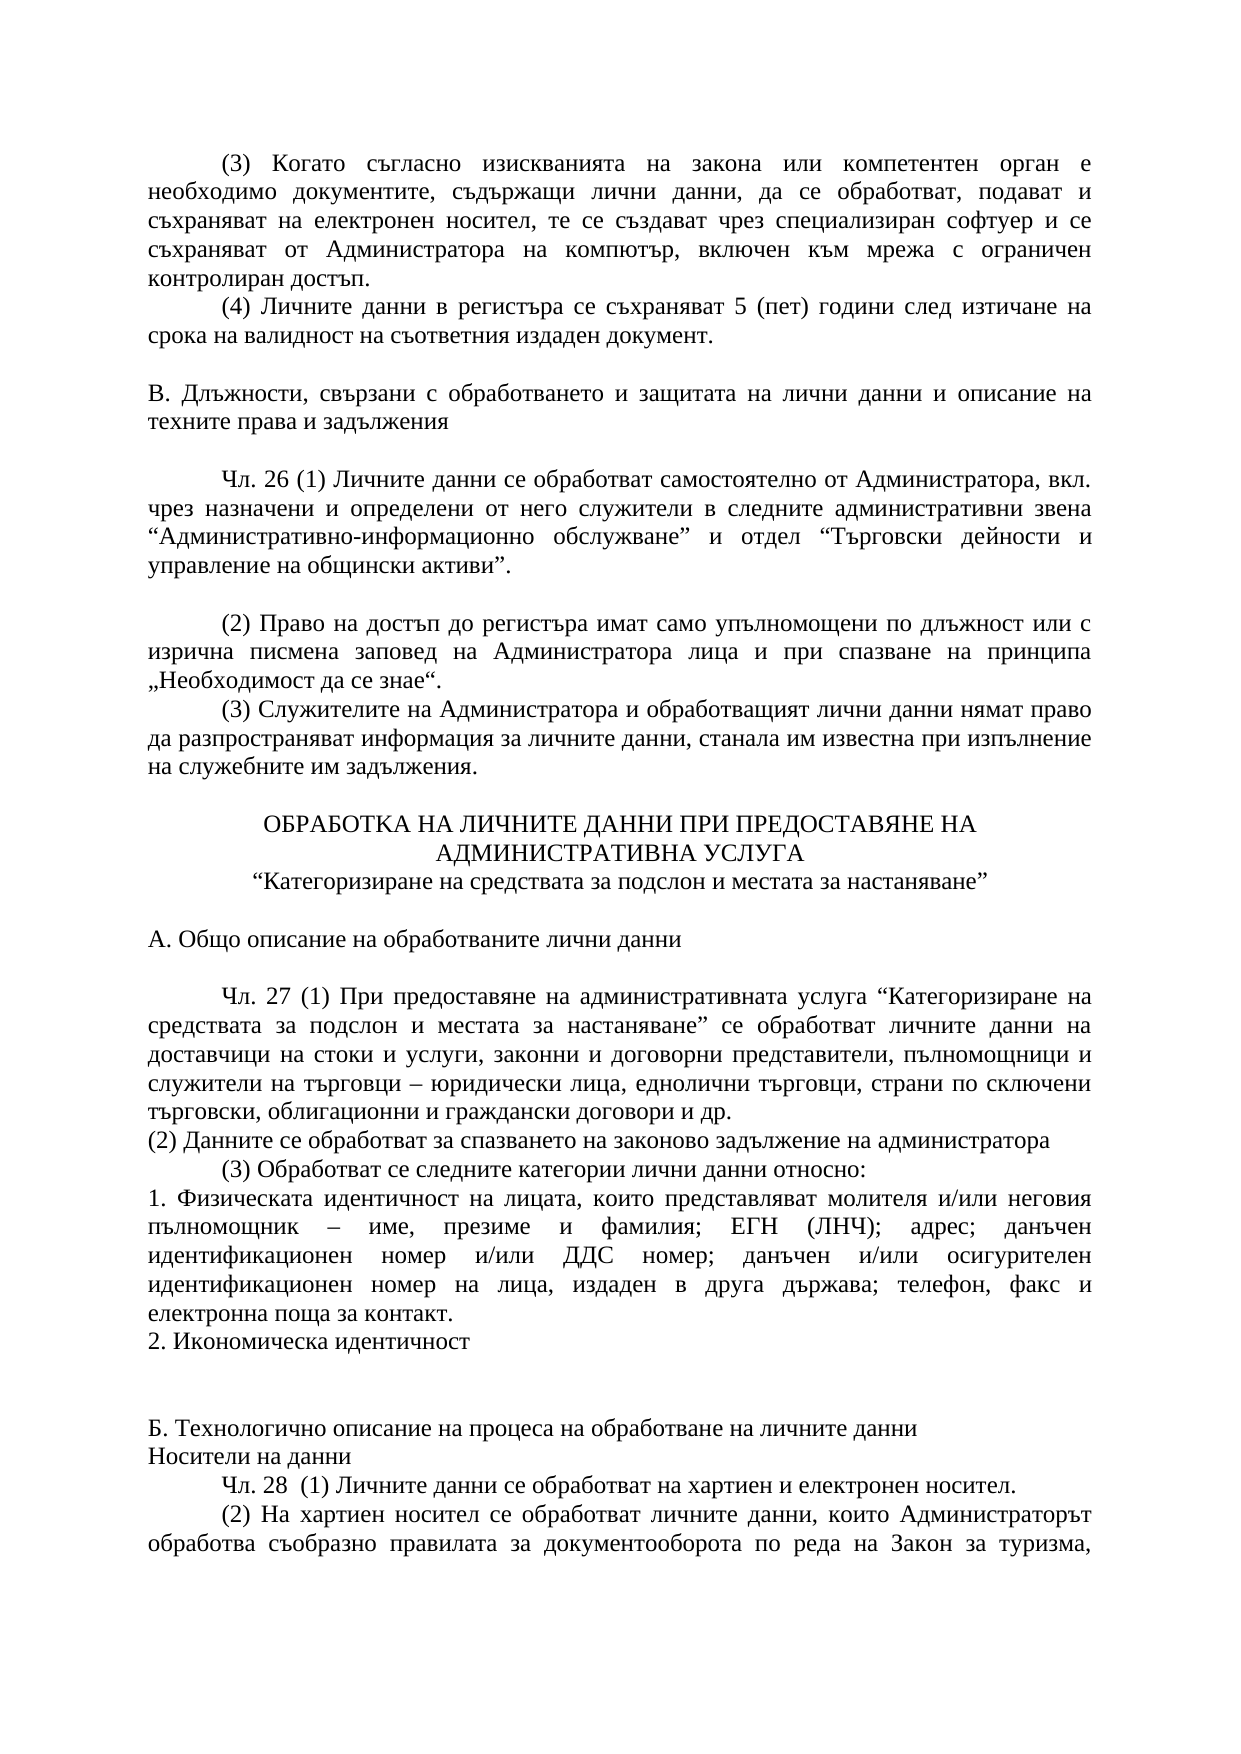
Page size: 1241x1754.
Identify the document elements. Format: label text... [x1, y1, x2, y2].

text Чл. 27 (1) При предоставяне на административната услуга “Категоризиране на средствата за подслон и местата за настаняване” се обработват личните данни на доставчици на стоки и услуги, законни и договорни представители, пълномощници и служители на търговци – юридически лица, еднолични търговци, страни по сключени търговски, облигационни и граждански договори и др. [148, 981, 1093, 1125]
text В. Длъжности, свързани с обработването и защитата на лични данни и описание на техните права и задължения [148, 378, 1093, 435]
text 2. Икономическа идентичност [148, 1326, 1093, 1355]
text (3) Когато съгласно изискванията на закона или компетентен орган е необходимо документите, съдържащи лични данни, да се обработват, подават и съхраняват на електронен носител, те се създават чрез специализиран софтуер и се съхраняват от Администратора на компютър, включен към мрежа с ограничен контролиран достъп. [148, 148, 1093, 291]
text (2) Данните се обработват за спазването на законово задължение на администратора [148, 1125, 1093, 1154]
text Чл. 26 (1) Личните данни се обработват самостоятелно от Администратора, вкл. чрез назначени и определени от него служители в следните административни звена “Административно-информационно обслужване” и отдел “Търговски дейности и управление на общински активи”. [148, 464, 1093, 579]
text “Категоризиране на средствата за подслон и местата за настаняване” [148, 866, 1093, 895]
text ОБРАБОТKА НА ЛИЧНИТЕ ДАННИ ПРИ ПРЕДОСТАВЯНЕ НА АДМИНИСТРАТИВНА УСЛУГА [148, 809, 1093, 866]
text (2) Право на достъп до регистъра имат само упълномощени по длъжност или с изрична писмена заповед на Администратора лица и при спазване на принципа „Необходимост да се знае“. [148, 608, 1093, 694]
text Чл. 28 (1) Личните данни се обработват на хартиен и електронен носител. [148, 1470, 1093, 1499]
text (4) Личните данни в регистъра се съхраняват 5 (пет) години след изтичане на срока на валидност на съответния издаден документ. [148, 291, 1093, 349]
text А. Общо описание на обработваните лични данни [148, 924, 1093, 953]
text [148, 1499, 1093, 1556]
text Носители на данни [148, 1441, 1093, 1470]
text (3) Обработват се следните категории лични данни относно: [148, 1154, 1093, 1183]
text 1. Физическата идентичност на лицата, които представляват молителя и/или неговия пълномощник – име, презиме и фамилия; ЕГН (ЛНЧ); адрес; данъчен идентификационен номер и/или ДДС номер; данъчен и/или осигурителен идентификационен номер на лица, издаден в друга държава; телефон, факс и електронна поща за контакт. [148, 1183, 1093, 1326]
text (3) Служителите на Администратора и обработващият лични данни нямат право да разпространяват информация за личните данни, станала им известна при изпълнение на служебните им задължения. [148, 694, 1093, 780]
text Б. Технологично описание на процеса на обработване на личните данни [148, 1413, 1093, 1441]
